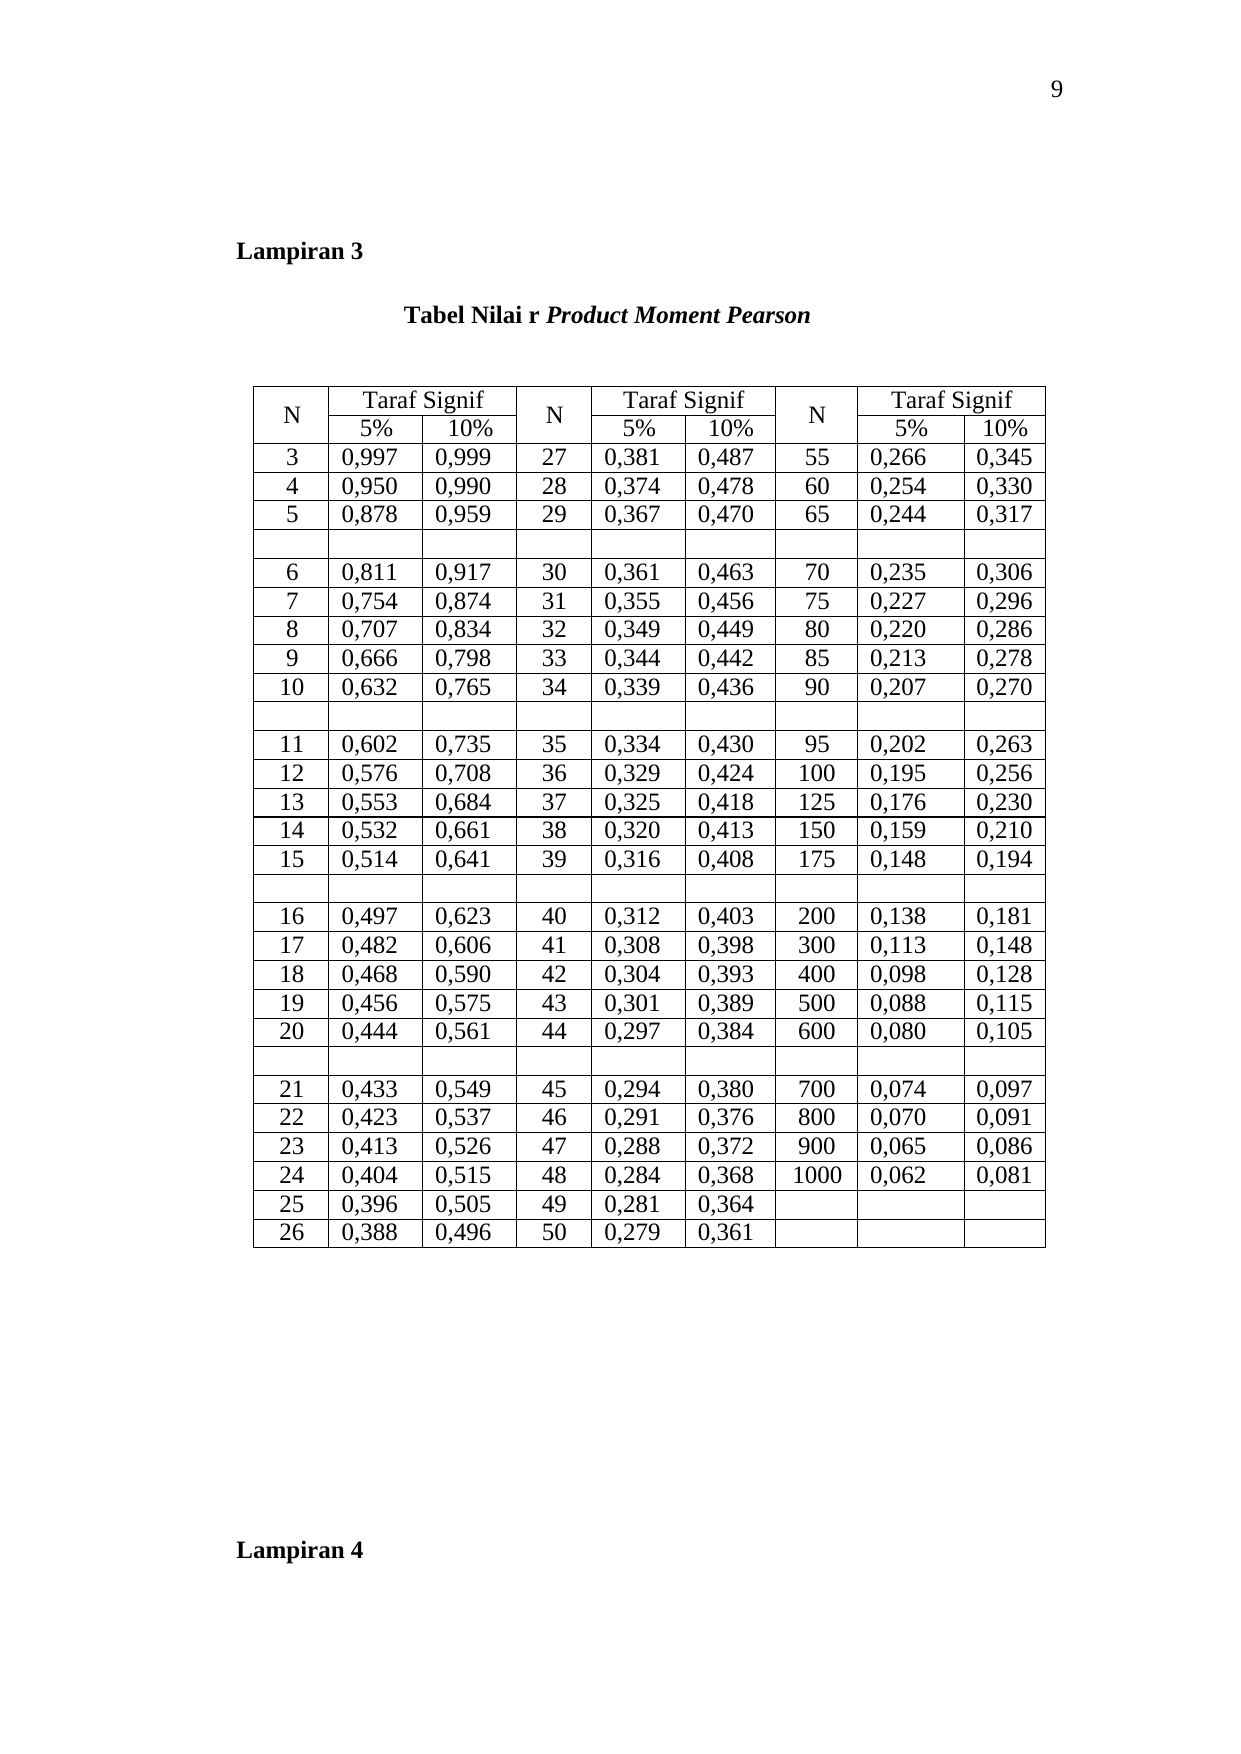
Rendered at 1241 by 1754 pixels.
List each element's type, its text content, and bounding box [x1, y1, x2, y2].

table_cell 36 [517, 760, 591, 787]
table_cell 0,181 [965, 903, 1045, 931]
table_cell 0,433 [329, 1076, 422, 1103]
table_cell 37 [517, 789, 591, 816]
table_cell 10 [254, 674, 328, 701]
table_cell 0,765 [423, 674, 516, 701]
text Tabel Nilai r Product Moment Pearson [236, 300, 831, 329]
table_cell 0,606 [423, 932, 516, 960]
table_cell 0,684 [423, 789, 516, 816]
table_cell 700 [776, 1076, 857, 1103]
table_cell 0,308 [592, 932, 685, 960]
table_cell 5% [592, 416, 685, 443]
table_cell 17 [254, 932, 328, 960]
table_cell 44 [517, 1019, 591, 1046]
table_cell 0,917 [423, 559, 516, 587]
table_cell 0,115 [965, 990, 1045, 1017]
table_cell 0,997 [329, 444, 422, 472]
text Lampiran 3 [236, 236, 1063, 265]
table_cell 0,159 [858, 818, 964, 845]
table_cell 0,270 [965, 674, 1045, 701]
table_cell 0,423 [329, 1104, 422, 1132]
table_cell 0,081 [965, 1162, 1045, 1189]
table_cell [858, 1191, 964, 1218]
table_cell 0,487 [686, 444, 775, 472]
table_cell 75 [776, 588, 857, 616]
table_cell 0,388 [329, 1220, 422, 1247]
table_cell 48 [517, 1162, 591, 1189]
table_cell 49 [517, 1191, 591, 1218]
table_cell 0,515 [423, 1162, 516, 1189]
table_cell 33 [517, 645, 591, 673]
table_cell 0,430 [686, 731, 775, 759]
table_cell 0,088 [858, 990, 964, 1017]
table_cell [423, 530, 516, 558]
table_cell 0,220 [858, 617, 964, 644]
table_cell [965, 1220, 1045, 1247]
table_cell 5% [858, 416, 964, 443]
table_cell [858, 1047, 964, 1075]
table_cell 26 [254, 1220, 328, 1247]
table_cell 0,361 [592, 559, 685, 587]
table_cell [858, 875, 964, 902]
table_cell 8 [254, 617, 328, 644]
table_cell 0,496 [423, 1220, 516, 1247]
table_cell 28 [517, 473, 591, 500]
table_cell 0,320 [592, 818, 685, 845]
table_header N [517, 387, 591, 443]
table_cell [254, 1047, 328, 1075]
table_cell 600 [776, 1019, 857, 1046]
table_cell 0,286 [965, 617, 1045, 644]
table_cell 0,227 [858, 588, 964, 616]
table_cell 0,514 [329, 846, 422, 874]
table_cell 34 [517, 674, 591, 701]
table_cell 4 [254, 473, 328, 500]
table_cell 0,374 [592, 473, 685, 500]
table_cell 0,301 [592, 990, 685, 1017]
table_cell 0,113 [858, 932, 964, 960]
table_cell 0,070 [858, 1104, 964, 1132]
table_cell 0,304 [592, 961, 685, 988]
table_cell 0,456 [686, 588, 775, 616]
table_cell 0,065 [858, 1133, 964, 1161]
table_cell 0,364 [686, 1191, 775, 1218]
table_cell 0,403 [686, 903, 775, 931]
table_cell 27 [517, 444, 591, 472]
table_cell 0,194 [965, 846, 1045, 874]
table_cell 0,210 [965, 818, 1045, 845]
table_cell 0,263 [965, 731, 1045, 759]
table_cell 65 [776, 501, 857, 529]
table_cell 22 [254, 1104, 328, 1132]
table_cell 0,086 [965, 1133, 1045, 1161]
table_cell 0,396 [329, 1191, 422, 1218]
table_cell 0,284 [592, 1162, 685, 1189]
table_header N [254, 387, 328, 443]
table_cell 0,254 [858, 473, 964, 500]
table_cell 5% [329, 416, 422, 443]
table_cell 0,344 [592, 645, 685, 673]
table_cell 0,091 [965, 1104, 1045, 1132]
table_cell [686, 530, 775, 558]
table_cell 0,380 [686, 1076, 775, 1103]
table_cell 85 [776, 645, 857, 673]
table_cell 12 [254, 760, 328, 787]
table_cell 18 [254, 961, 328, 988]
table_cell 0,128 [965, 961, 1045, 988]
table_cell [517, 875, 591, 902]
table_cell 0,291 [592, 1104, 685, 1132]
table_cell 0,202 [858, 731, 964, 759]
table_cell 300 [776, 932, 857, 960]
table_cell [329, 530, 422, 558]
table_cell [965, 702, 1045, 730]
table_cell 0,999 [423, 444, 516, 472]
table_cell 0,062 [858, 1162, 964, 1189]
table_cell 125 [776, 789, 857, 816]
table_header Taraf Signif [329, 387, 516, 415]
table_cell 0,376 [686, 1104, 775, 1132]
table_cell 0,424 [686, 760, 775, 787]
table_cell 70 [776, 559, 857, 587]
table_cell 20 [254, 1019, 328, 1046]
table_cell 43 [517, 990, 591, 1017]
table_cell 15 [254, 846, 328, 874]
table_cell 45 [517, 1076, 591, 1103]
table_cell 0,329 [592, 760, 685, 787]
table_cell 0,661 [423, 818, 516, 845]
table_cell 10% [686, 416, 775, 443]
table_cell [592, 702, 685, 730]
table_cell 0,754 [329, 588, 422, 616]
text Lampiran 4 [236, 1535, 1063, 1564]
table_cell [254, 530, 328, 558]
table_cell 0,576 [329, 760, 422, 787]
table_cell 0,590 [423, 961, 516, 988]
table_cell 31 [517, 588, 591, 616]
table_cell 800 [776, 1104, 857, 1132]
table_cell 0,334 [592, 731, 685, 759]
table_cell [776, 1191, 857, 1218]
table_cell 0,345 [965, 444, 1045, 472]
table_cell 39 [517, 846, 591, 874]
table_cell 0,990 [423, 473, 516, 500]
table_cell 0,874 [423, 588, 516, 616]
table_cell [254, 875, 328, 902]
table_cell 0,463 [686, 559, 775, 587]
table_cell 100 [776, 760, 857, 787]
table_cell 500 [776, 990, 857, 1017]
table_cell 0,306 [965, 559, 1045, 587]
table_cell 0,097 [965, 1076, 1045, 1103]
table_cell [776, 702, 857, 730]
table_cell 0,105 [965, 1019, 1045, 1046]
table_cell 50 [517, 1220, 591, 1247]
table_cell [776, 530, 857, 558]
table_cell 0,244 [858, 501, 964, 529]
table_cell 0,602 [329, 731, 422, 759]
table_cell 0,553 [329, 789, 422, 816]
table_cell 0,834 [423, 617, 516, 644]
table_cell [686, 702, 775, 730]
table_cell 0,561 [423, 1019, 516, 1046]
table_cell 0,537 [423, 1104, 516, 1132]
table_cell 0,623 [423, 903, 516, 931]
table_cell 200 [776, 903, 857, 931]
table_cell 0,707 [329, 617, 422, 644]
table_cell [517, 1047, 591, 1075]
table_cell [329, 875, 422, 902]
table_cell [776, 875, 857, 902]
table_cell 0,278 [965, 645, 1045, 673]
table_cell 10% [965, 416, 1045, 443]
table_cell [686, 875, 775, 902]
table_cell 30 [517, 559, 591, 587]
table_cell [686, 1047, 775, 1075]
table_cell 0,148 [965, 932, 1045, 960]
table_cell 0,339 [592, 674, 685, 701]
table_cell 0,098 [858, 961, 964, 988]
table_cell [858, 702, 964, 730]
table_cell 0,294 [592, 1076, 685, 1103]
table_cell 24 [254, 1162, 328, 1189]
table_cell 0,296 [965, 588, 1045, 616]
table_cell 0,478 [686, 473, 775, 500]
table_cell 32 [517, 617, 591, 644]
table_cell 900 [776, 1133, 857, 1161]
table_cell 0,138 [858, 903, 964, 931]
table_cell [965, 1191, 1045, 1218]
table_cell 14 [254, 818, 328, 845]
table_cell 9 [254, 645, 328, 673]
table_cell 0,074 [858, 1076, 964, 1103]
table_cell 41 [517, 932, 591, 960]
table_cell 60 [776, 473, 857, 500]
table_cell 0,207 [858, 674, 964, 701]
table_cell 0,575 [423, 990, 516, 1017]
table_cell 0,279 [592, 1220, 685, 1247]
table_cell 0,213 [858, 645, 964, 673]
table_cell 0,456 [329, 990, 422, 1017]
table_cell 0,368 [686, 1162, 775, 1189]
table_cell 0,393 [686, 961, 775, 988]
table_cell 5 [254, 501, 328, 529]
table_cell 1000 [776, 1162, 857, 1189]
table_cell 0,176 [858, 789, 964, 816]
table_cell 0,317 [965, 501, 1045, 529]
table_cell [965, 875, 1045, 902]
table_cell 0,449 [686, 617, 775, 644]
table_cell [423, 702, 516, 730]
table_cell 0,389 [686, 990, 775, 1017]
table_cell 0,959 [423, 501, 516, 529]
table_cell 7 [254, 588, 328, 616]
table_cell 0,349 [592, 617, 685, 644]
table_cell 0,505 [423, 1191, 516, 1218]
table_cell 19 [254, 990, 328, 1017]
table_cell 3 [254, 444, 328, 472]
table_cell 0,404 [329, 1162, 422, 1189]
table_cell 0,256 [965, 760, 1045, 787]
table_cell [517, 530, 591, 558]
table_cell 0,497 [329, 903, 422, 931]
table_cell 0,408 [686, 846, 775, 874]
table_cell 0,230 [965, 789, 1045, 816]
table_cell 0,641 [423, 846, 516, 874]
table_cell 0,442 [686, 645, 775, 673]
table_cell 0,316 [592, 846, 685, 874]
table_cell 0,549 [423, 1076, 516, 1103]
table_cell 0,195 [858, 760, 964, 787]
table_cell 25 [254, 1191, 328, 1218]
table_cell 0,811 [329, 559, 422, 587]
table_cell 0,708 [423, 760, 516, 787]
table_cell 0,281 [592, 1191, 685, 1218]
table_cell 150 [776, 818, 857, 845]
table_cell 0,361 [686, 1220, 775, 1247]
table_cell 0,312 [592, 903, 685, 931]
table_cell [423, 875, 516, 902]
table_cell [254, 702, 328, 730]
table_cell 0,384 [686, 1019, 775, 1046]
table_cell 0,235 [858, 559, 964, 587]
table_cell 35 [517, 731, 591, 759]
table_header Taraf Signif [592, 387, 775, 415]
table_cell 0,297 [592, 1019, 685, 1046]
table_cell 11 [254, 731, 328, 759]
table_cell 55 [776, 444, 857, 472]
table_cell [858, 1220, 964, 1247]
table_cell [592, 875, 685, 902]
table_cell 47 [517, 1133, 591, 1161]
table_cell 0,330 [965, 473, 1045, 500]
table_cell 95 [776, 731, 857, 759]
table_cell 400 [776, 961, 857, 988]
table_cell 0,444 [329, 1019, 422, 1046]
table_cell 0,470 [686, 501, 775, 529]
table_cell 0,526 [423, 1133, 516, 1161]
table_cell [423, 1047, 516, 1075]
table_cell 29 [517, 501, 591, 529]
table_cell 0,666 [329, 645, 422, 673]
table_cell 90 [776, 674, 857, 701]
table_cell [592, 530, 685, 558]
table_cell 175 [776, 846, 857, 874]
table_cell 38 [517, 818, 591, 845]
table_cell 0,355 [592, 588, 685, 616]
table_cell 42 [517, 961, 591, 988]
table_cell 0,436 [686, 674, 775, 701]
table_cell 0,532 [329, 818, 422, 845]
table_cell 0,735 [423, 731, 516, 759]
table_cell 10% [423, 416, 516, 443]
table_cell 0,266 [858, 444, 964, 472]
table_cell 0,632 [329, 674, 422, 701]
table_cell 0,468 [329, 961, 422, 988]
table_cell 0,372 [686, 1133, 775, 1161]
table_cell [858, 530, 964, 558]
table_cell 21 [254, 1076, 328, 1103]
table_cell [517, 702, 591, 730]
table_cell [329, 1047, 422, 1075]
table_cell 6 [254, 559, 328, 587]
table_cell [776, 1047, 857, 1075]
table_cell 80 [776, 617, 857, 644]
table_cell 46 [517, 1104, 591, 1132]
table_cell 16 [254, 903, 328, 931]
table_cell 0,381 [592, 444, 685, 472]
table_cell 0,367 [592, 501, 685, 529]
table_cell [592, 1047, 685, 1075]
table_header Taraf Signif [858, 387, 1045, 415]
table_cell 0,418 [686, 789, 775, 816]
table_cell 40 [517, 903, 591, 931]
table_cell 0,482 [329, 932, 422, 960]
table_cell 0,080 [858, 1019, 964, 1046]
table_cell 0,413 [329, 1133, 422, 1161]
table_cell 0,288 [592, 1133, 685, 1161]
table_cell [965, 530, 1045, 558]
table_cell 0,413 [686, 818, 775, 845]
table_header N [776, 387, 857, 443]
table_cell [776, 1220, 857, 1247]
table_cell 0,878 [329, 501, 422, 529]
table_cell 13 [254, 789, 328, 816]
table_cell 23 [254, 1133, 328, 1161]
table_cell 0,798 [423, 645, 516, 673]
table_cell 0,148 [858, 846, 964, 874]
table_cell 0,950 [329, 473, 422, 500]
table_cell 0,398 [686, 932, 775, 960]
table_cell 0,325 [592, 789, 685, 816]
table_cell [329, 702, 422, 730]
table_cell [965, 1047, 1045, 1075]
